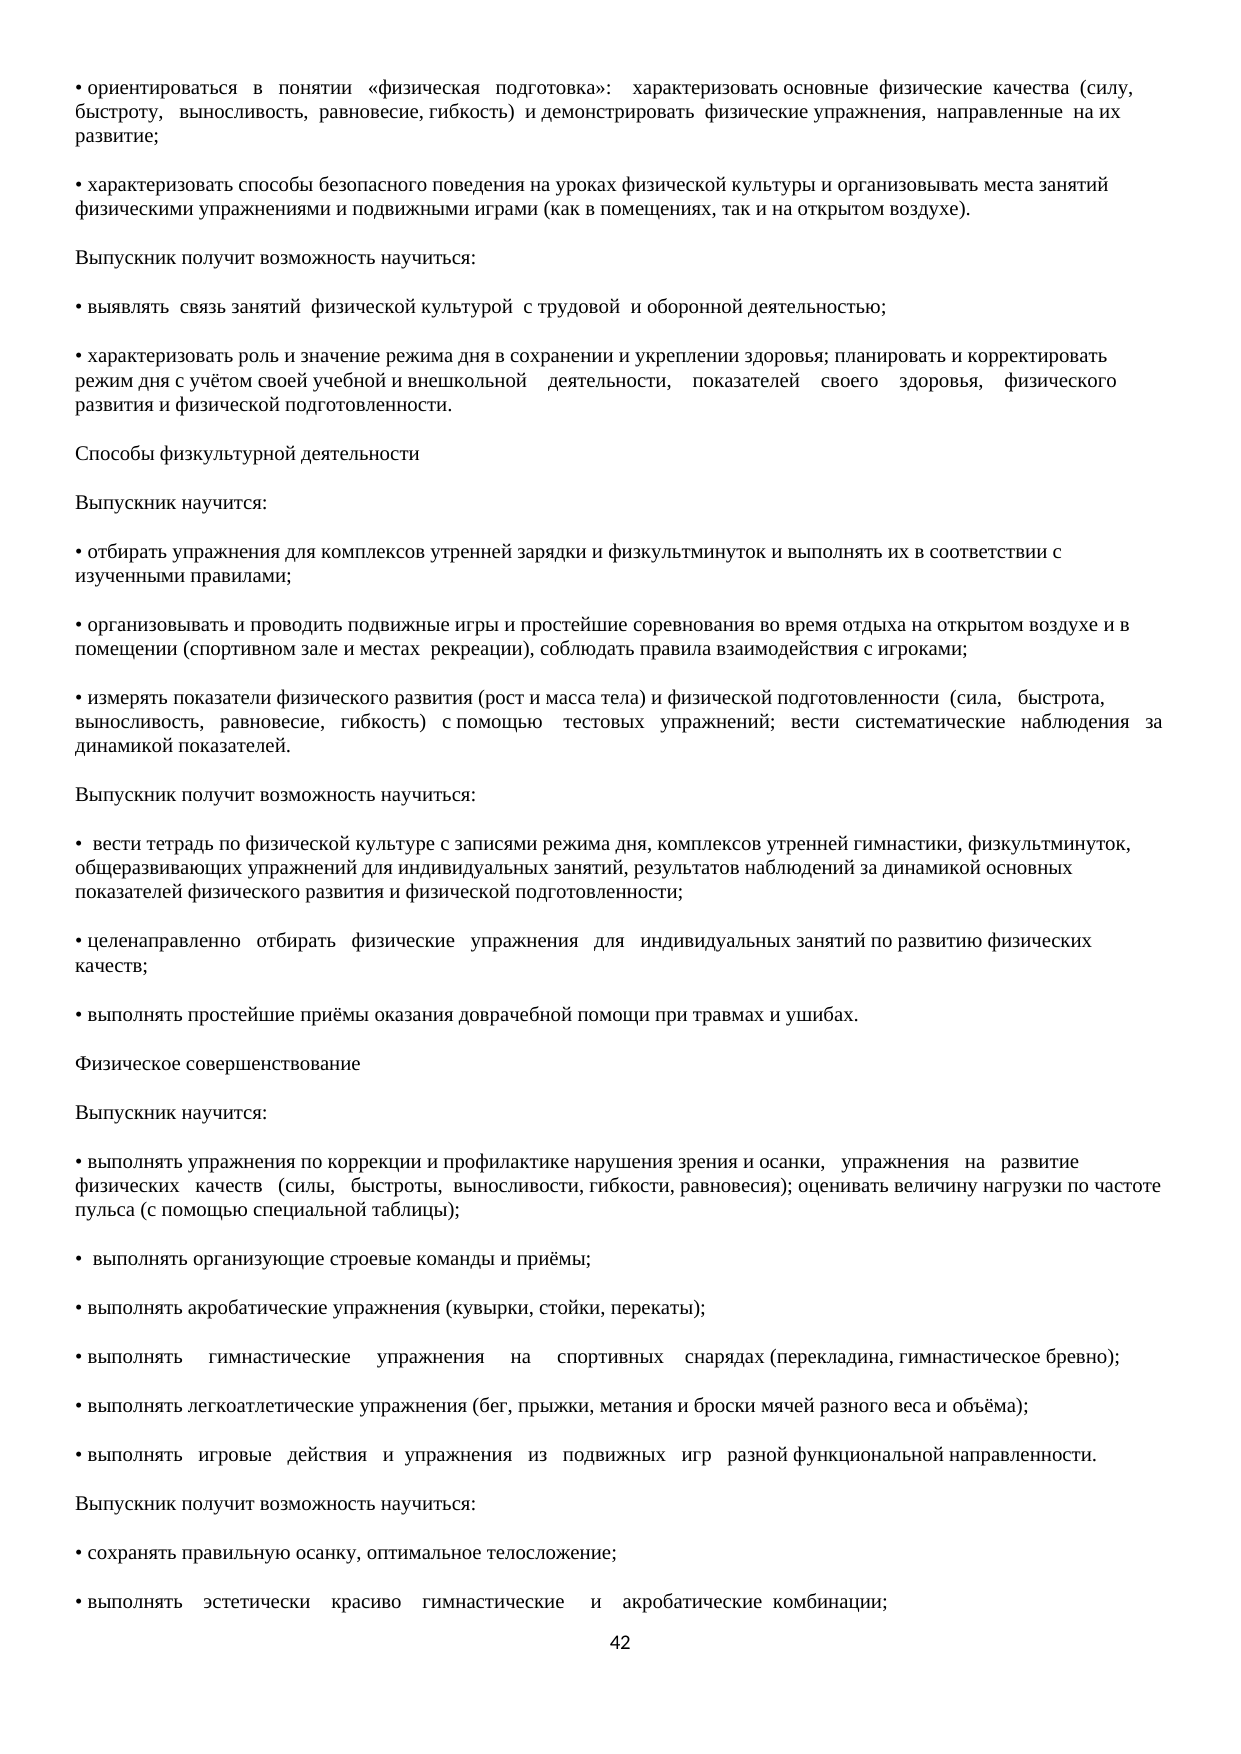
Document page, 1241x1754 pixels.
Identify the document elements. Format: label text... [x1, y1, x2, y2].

subtitle • измерять показатели физического развития (рост и масса тела) и физической подготовленности (сила, быстрота, выносливость, равновесие, гибкость) с помощью тестовых упражнений; вести систематические наблюдения за динамикой показателей. [75, 685, 1165, 757]
subtitle • отбирать упражнения для комплексов утренней зарядки и физкультминуток и выполнять их в соответствии с изученными правилами; [75, 539, 1165, 587]
subtitle • вести тетрадь по физической культуре с записями режима дня, комплексов утренней гимнастики, физкультминуток, общеразвивающих упражнений для индивидуальных занятий, результатов наблюдений за динамикой основных показателей физического развития и физической подготовленности; [75, 831, 1165, 903]
subtitle • характеризовать способы безопасного поведения на уроках физической культуры и организовывать места занятий физическими упражнениями и подвижными играми (как в помещениях, так и на открытом воздухе). [75, 172, 1165, 220]
subtitle Выпускник получит возможность научиться: [75, 782, 1165, 806]
subtitle Выпускник получит возможность научиться: [75, 1491, 1165, 1515]
subtitle • выполнять гимнастические упражнения на спортивных снарядах (перекладина, гимнастическое бревно); [75, 1344, 1165, 1368]
subtitle • ориентироваться в понятии «физическая подготовка»: характеризовать основные физические качества (силу, быстроту, выносливость, равновесие, гибкость) и демонстрировать физические упражнения, направленные на их развитие; [75, 75, 1165, 147]
subtitle Выпускник научится: [75, 490, 1165, 514]
subtitle • выполнять игровые действия и упражнения из подвижных игр разной функциональной направленности. [75, 1442, 1165, 1466]
subtitle Способы физкультурной деятельности [75, 441, 1165, 465]
subtitle • выполнять организующие строевые команды и приёмы; [75, 1246, 1165, 1270]
subtitle • выполнять легкоатлетические упражнения (бег, прыжки, метания и броски мячей разного веса и объёма); [75, 1393, 1165, 1417]
subtitle • выявлять связь занятий физической культурой с трудовой и оборонной деятельностью; [75, 294, 1165, 318]
subtitle • выполнять простейшие приёмы оказания доврачебной помощи при травмах и ушибах. [75, 1002, 1165, 1026]
subtitle • выполнять акробатические упражнения (кувырки, стойки, перекаты); [75, 1295, 1165, 1319]
subtitle Физическое совершенствование [75, 1051, 1165, 1075]
subtitle • целенаправленно отбирать физические упражнения для индивидуальных занятий по развитию физических качеств; [75, 928, 1165, 977]
subtitle • организовывать и проводить подвижные игры и простейшие соревнования во время отдыха на открытом воздухе и в помещении (спортивном зале и местах рекреации), соблюдать правила взаимодействия с игроками; [75, 612, 1165, 660]
subtitle Выпускник получит возможность научиться: [75, 245, 1165, 269]
subtitle • характеризовать роль и значение режима дня в сохранении и укреплении здоровья; планировать и корректировать режим дня с учётом своей учебной и внешкольной деятельности, показателей своего здоровья, физического развития и физической подготовленности. [75, 343, 1165, 416]
subtitle • сохранять правильную осанку, оптимальное телосложение; [75, 1540, 1165, 1564]
subtitle • выполнять эстетически красиво гимнастические и акробатические комбинации; [75, 1589, 1165, 1613]
subtitle • выполнять упражнения по коррекции и профилактике нарушения зрения и осанки, упражнения на развитие физических качеств (силы, быстроты, выносливости, гибкости, равновесия); оценивать величину нагрузки по частоте пульса (с помощью специальной таблицы); [75, 1149, 1165, 1221]
subtitle Выпускник научится: [75, 1100, 1165, 1124]
